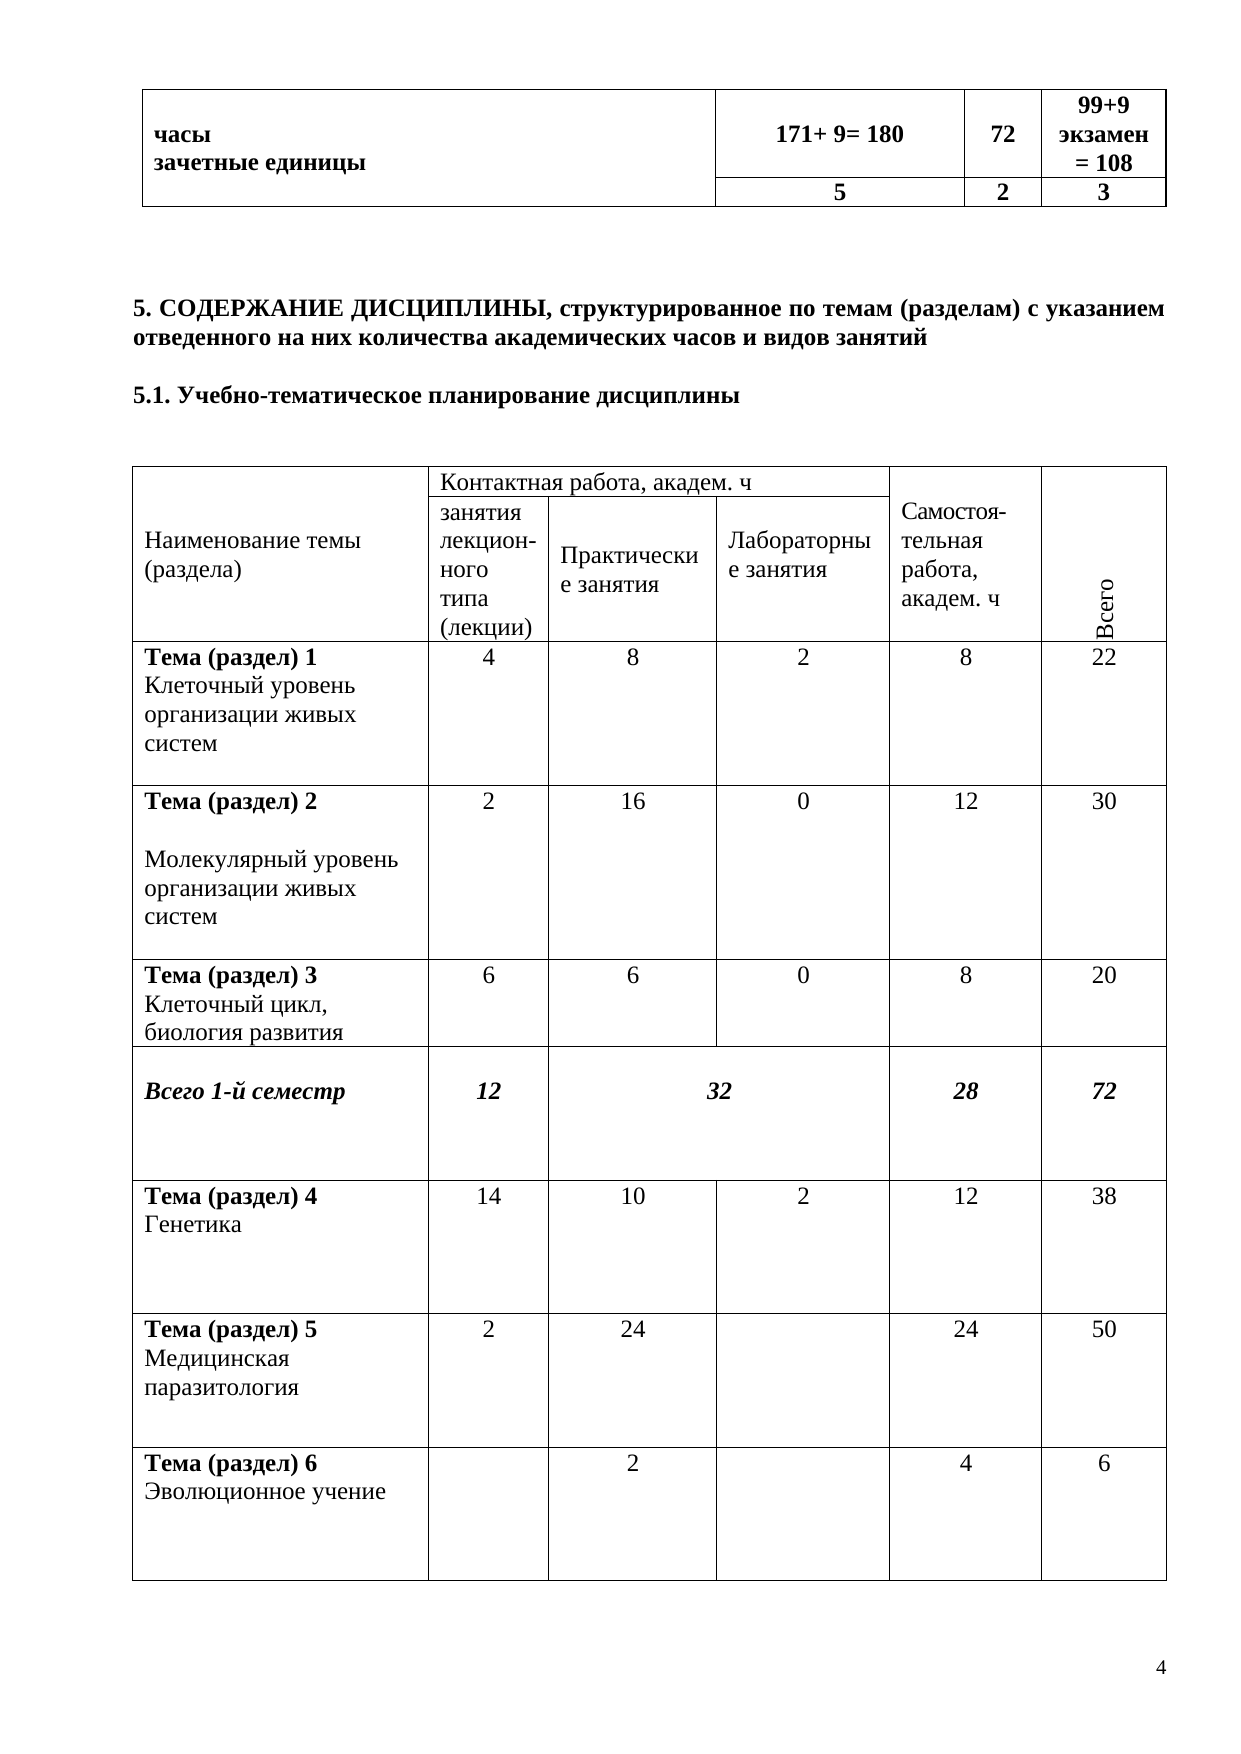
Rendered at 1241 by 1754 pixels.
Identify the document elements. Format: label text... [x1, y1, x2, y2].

table_cell Тема (раздел) 1 Клеточный уровень организации живых систем [133, 642, 428, 785]
table_cell 2 [717, 642, 889, 785]
table_cell Тема (раздел) 3 Клеточный цикл, биология развития [133, 960, 428, 1046]
table_cell 99+9 экзамен = 108 [1042, 90, 1165, 176]
table_header Наименование темы (раздела) [133, 467, 428, 641]
table_cell 8 [890, 960, 1041, 1046]
table_cell 2 [429, 786, 548, 959]
table_cell [717, 1448, 889, 1580]
table_cell 24 [549, 1314, 716, 1447]
table_cell 12 [429, 1047, 548, 1180]
table_cell 22 [1042, 642, 1166, 785]
table_cell 20 [1042, 960, 1166, 1046]
table_cell 5 [716, 178, 964, 206]
table_cell 2 [429, 1314, 548, 1447]
table_cell 24 [890, 1314, 1041, 1447]
table_cell 0 [717, 960, 889, 1046]
text 5. СОДЕРЖАНИЕ ДИСЦИПЛИНЫ, структурированное по темам (разделам) с указанием отведенного на них количества академических часов и видов занятий [133, 293, 1166, 351]
table_cell 28 [890, 1047, 1041, 1180]
table_cell 171+ 9= 180 [716, 90, 964, 176]
table_cell 10 [549, 1181, 716, 1313]
table_cell 8 [890, 642, 1041, 785]
text 5.1. Учебно-тематическое планирование дисциплины [133, 380, 1166, 408]
table_cell 12 [890, 786, 1041, 959]
table_cell Тема (раздел) 4 Генетика [133, 1181, 428, 1313]
table_cell занятия лекцион-ного типа (лекции) [429, 497, 548, 641]
table_cell [717, 1314, 889, 1447]
table_cell 12 [890, 1181, 1041, 1313]
table_cell 6 [549, 960, 716, 1046]
table_cell Тема (раздел) 2 Молекулярный уровень организации живых систем [133, 786, 428, 959]
table_cell Тема (раздел) 6 Эволюционное учение [133, 1448, 428, 1580]
table_cell 72 [965, 90, 1041, 176]
table_cell 6 [1042, 1448, 1166, 1580]
table_cell 4 [429, 642, 548, 785]
table_cell Лабораторные занятия [717, 497, 889, 641]
table_cell Всего 1-й семестр [133, 1047, 428, 1180]
table_cell Практические занятия [549, 497, 716, 641]
table_cell 2 [549, 1448, 716, 1580]
table_cell 30 [1042, 786, 1166, 959]
table_header Самостоя-тельная работа, академ. ч [890, 467, 1041, 641]
table_cell [429, 1448, 548, 1580]
table_cell 4 [890, 1448, 1041, 1580]
table_cell 14 [429, 1181, 548, 1313]
table_header Всего [1042, 467, 1166, 641]
table_cell 2 [965, 178, 1041, 206]
table_cell 72 [1042, 1047, 1166, 1180]
table_cell 16 [549, 786, 716, 959]
table_cell 6 [429, 960, 548, 1046]
table_cell 38 [1042, 1181, 1166, 1313]
table_cell Тема (раздел) 5 Медицинская паразитология [133, 1314, 428, 1447]
table_cell 3 [1042, 178, 1165, 206]
table_header Контактная работа, академ. ч [429, 467, 889, 496]
table_cell 2 [717, 1181, 889, 1313]
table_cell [143, 90, 715, 206]
table_cell 0 [717, 786, 889, 959]
table_cell 50 [1042, 1314, 1166, 1447]
table_cell 8 [549, 642, 716, 785]
table_cell 32 [549, 1047, 889, 1180]
